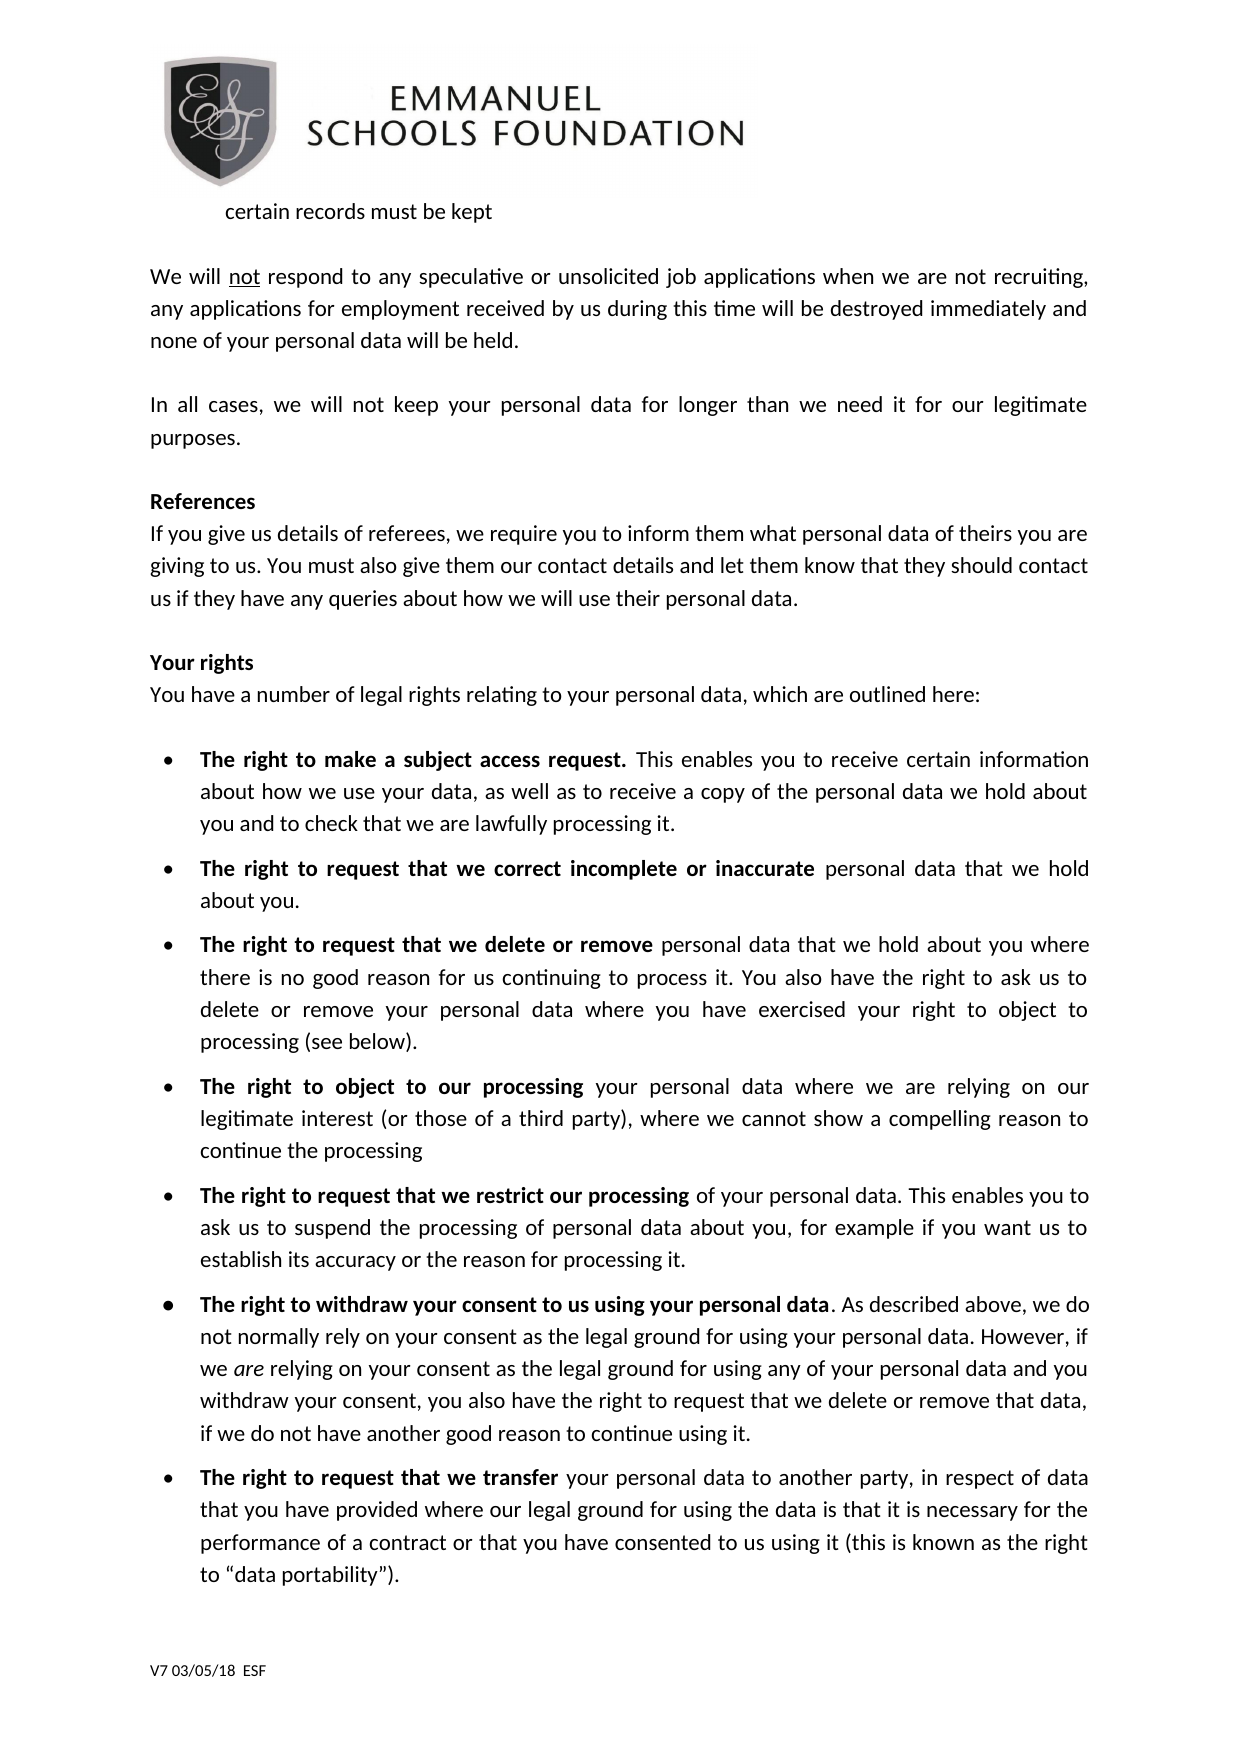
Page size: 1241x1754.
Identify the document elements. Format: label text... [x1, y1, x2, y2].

list The right to request that we restrict our processing of your personal data. This enables you to ask us to suspend the processing of personal data about you, for example if you want us to establish its accuracy or the reason for processing it. [162, 1181, 1090, 1273]
list any applicable legal, accounting, reporting or regulatory requirements that specify how long certain records must be kept [187, 197, 1090, 226]
list The right to withdraw your consent to us using your personal data. As described above, we do not normally rely on your consent as the legal ground for using your personal data. However, if we are relying on your consent as the legal ground for using any of your personal data and you withdraw your consent, you also have the right to request that we delete or remove that data, if we do not have another good reason to continue using it. [162, 1290, 1090, 1447]
text If you give us details of referees, we require you to inform them what personal data of theirs you are giving to us. You must also give them our contact details and let them know that they should contact us if they have any queries about how we will use their personal data. [150, 519, 1090, 612]
text We will not respond to any speculative or unsolicited job applications when we are not recruiting, any applications for employment received by us during this time will be destroyed immediately and none of your personal data will be held. [150, 262, 1090, 354]
text Your rights [150, 648, 1090, 676]
list The right to request that we transfer your personal data to another party, in respect of data that you have provided where our legal ground for using the data is that it is necessary for the performance of a contract or that you have consented to us using it (this is known as the right to “data portability”). [162, 1463, 1090, 1588]
text References [150, 487, 1090, 515]
list The right to request that we delete or remove personal data that we hold about you where there is no good reason for us continuing to process it. You also have the right to ask us to delete or remove your personal data where you have exercised your right to object to processing (see below). [162, 931, 1090, 1055]
picture [150, 44, 758, 198]
list The right to request that we correct incomplete or inaccurate personal data that we hold about you. [162, 854, 1090, 914]
list The right to make a subject access request. This enables you to receive certain information about how we use your data, as well as to receive a copy of the personal data we hold about you and to check that we are lawfully processing it. [162, 745, 1090, 837]
text In all cases, we will not keep your personal data for longer than we need it for our legitimate purposes. [150, 391, 1090, 451]
list The right to object to our processing your personal data where we are relying on our legitimate interest (or those of a third party), where we cannot show a compelling reason to continue the processing [162, 1072, 1090, 1164]
text You have a number of legal rights relating to your personal data, which are outlined here: [150, 680, 1090, 708]
